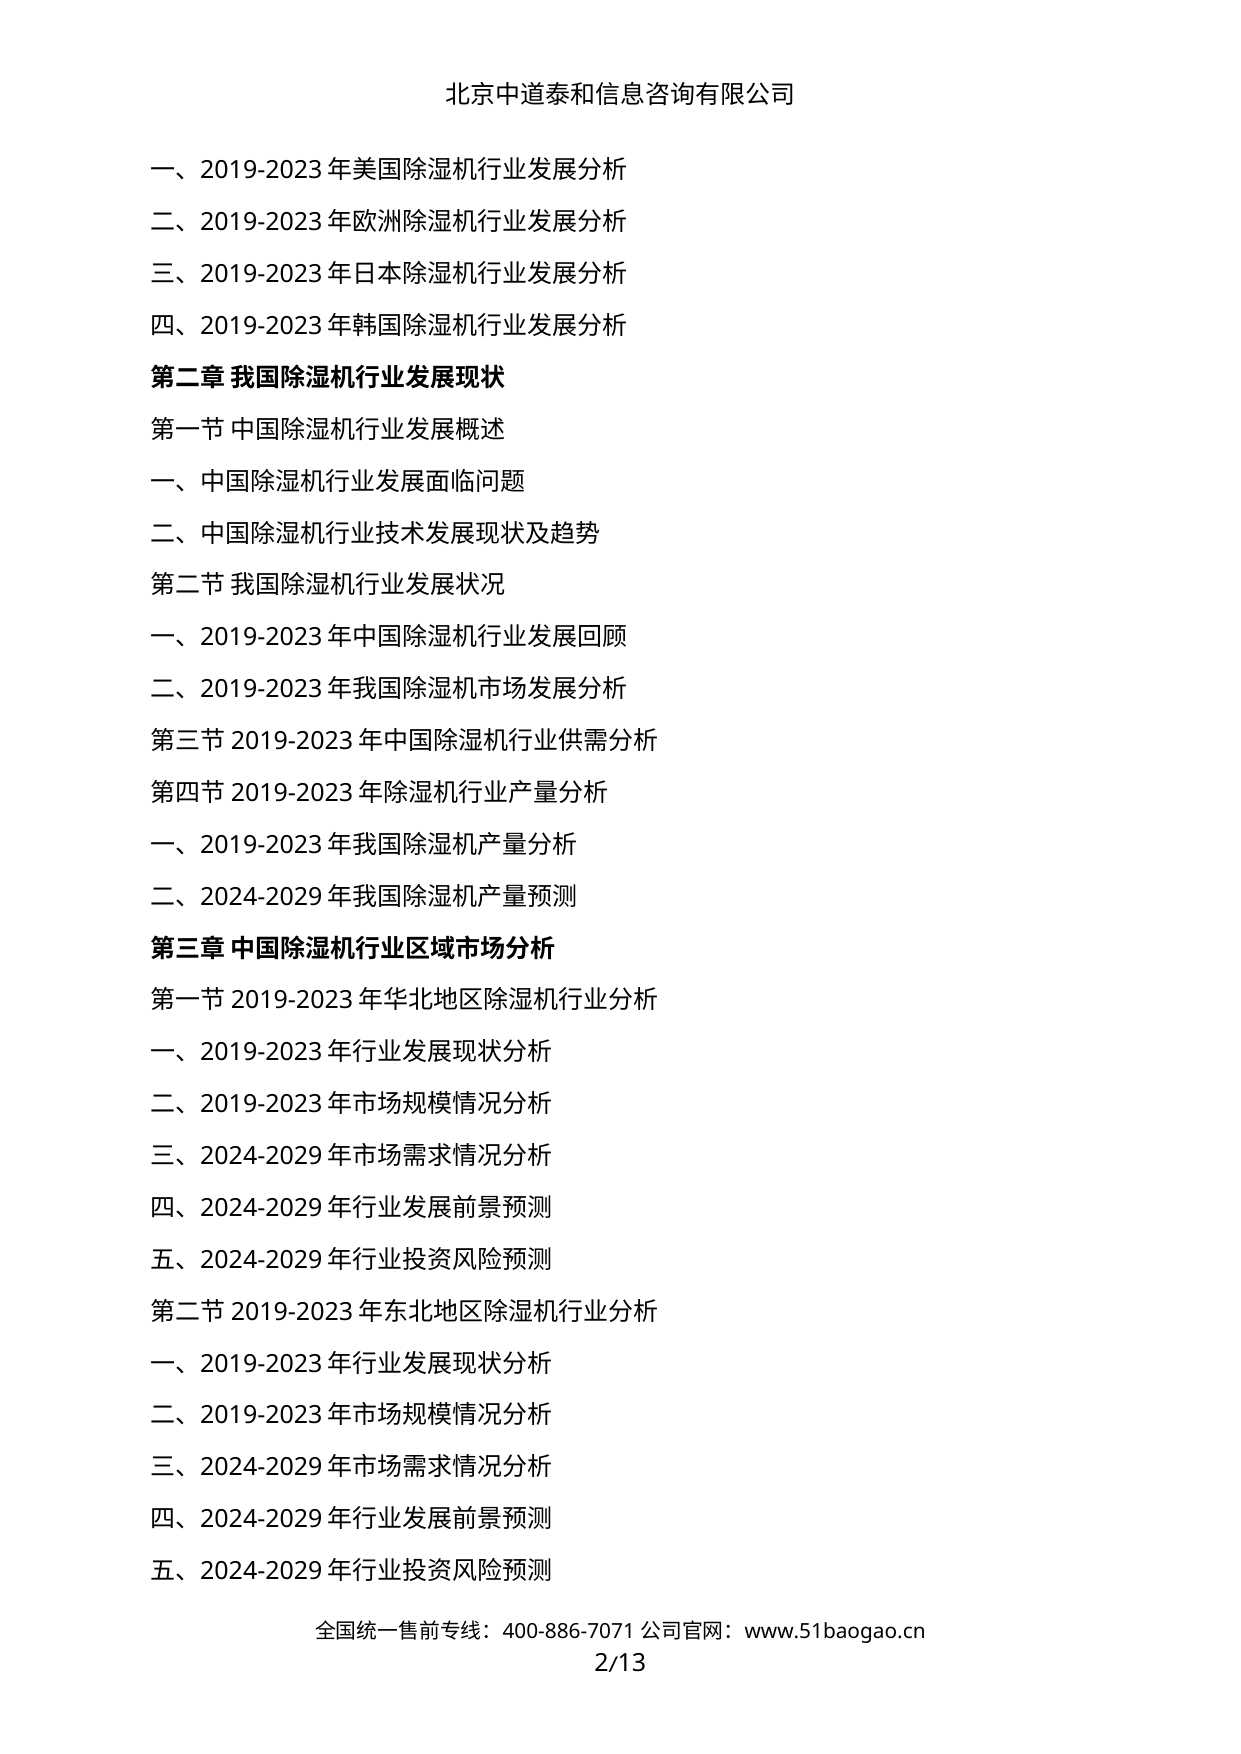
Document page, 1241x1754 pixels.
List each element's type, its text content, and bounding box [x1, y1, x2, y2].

text 第四节 2019-2023年除湿机行业产量分析 [150, 772, 1090, 809]
text 三、2024-2029年市场需求情况分析 [150, 1136, 1090, 1172]
text 二、2024-2029年我国除湿机产量预测 [150, 876, 1090, 912]
text 二、2019-2023年市场规模情况分析 [150, 1084, 1090, 1120]
text 五、2024-2029年行业投资风险预测 [150, 1551, 1090, 1587]
text 四、2019-2023年韩国除湿机行业发展分析 [150, 306, 1090, 342]
text 第二节 2019-2023年东北地区除湿机行业分析 [150, 1291, 1090, 1327]
text 一、2019-2023年行业发展现状分析 [150, 1032, 1090, 1068]
text 三、2024-2029年市场需求情况分析 [150, 1447, 1090, 1483]
text 第二节 我国除湿机行业发展状况 [150, 565, 1090, 601]
text 四、2024-2029年行业发展前景预测 [150, 1187, 1090, 1224]
text 第三节 2019-2023年中国除湿机行业供需分析 [150, 721, 1090, 757]
text 二、2019-2023年欧洲除湿机行业发展分析 [150, 202, 1090, 238]
text 第一节 2019-2023年华北地区除湿机行业分析 [150, 980, 1090, 1016]
text 一、2019-2023年行业发展现状分析 [150, 1343, 1090, 1379]
text 一、中国除湿机行业发展面临问题 [150, 461, 1090, 497]
text 第一节 中国除湿机行业发展概述 [150, 409, 1090, 446]
text 一、2019-2023年美国除湿机行业发展分析 [150, 150, 1090, 186]
text 一、2019-2023年中国除湿机行业发展回顾 [150, 617, 1090, 653]
text 二、2019-2023年我国除湿机市场发展分析 [150, 669, 1090, 705]
text 二、2019-2023年市场规模情况分析 [150, 1395, 1090, 1431]
text 二、中国除湿机行业技术发展现状及趋势 [150, 513, 1090, 549]
text 第三章 中国除湿机行业区域市场分析 [150, 928, 1090, 964]
text 五、2024-2029年行业投资风险预测 [150, 1239, 1090, 1276]
text 一、2019-2023年我国除湿机产量分析 [150, 824, 1090, 861]
text 第二章 我国除湿机行业发展现状 [150, 357, 1090, 394]
text 三、2019-2023年日本除湿机行业发展分析 [150, 254, 1090, 290]
text 四、2024-2029年行业发展前景预测 [150, 1499, 1090, 1535]
